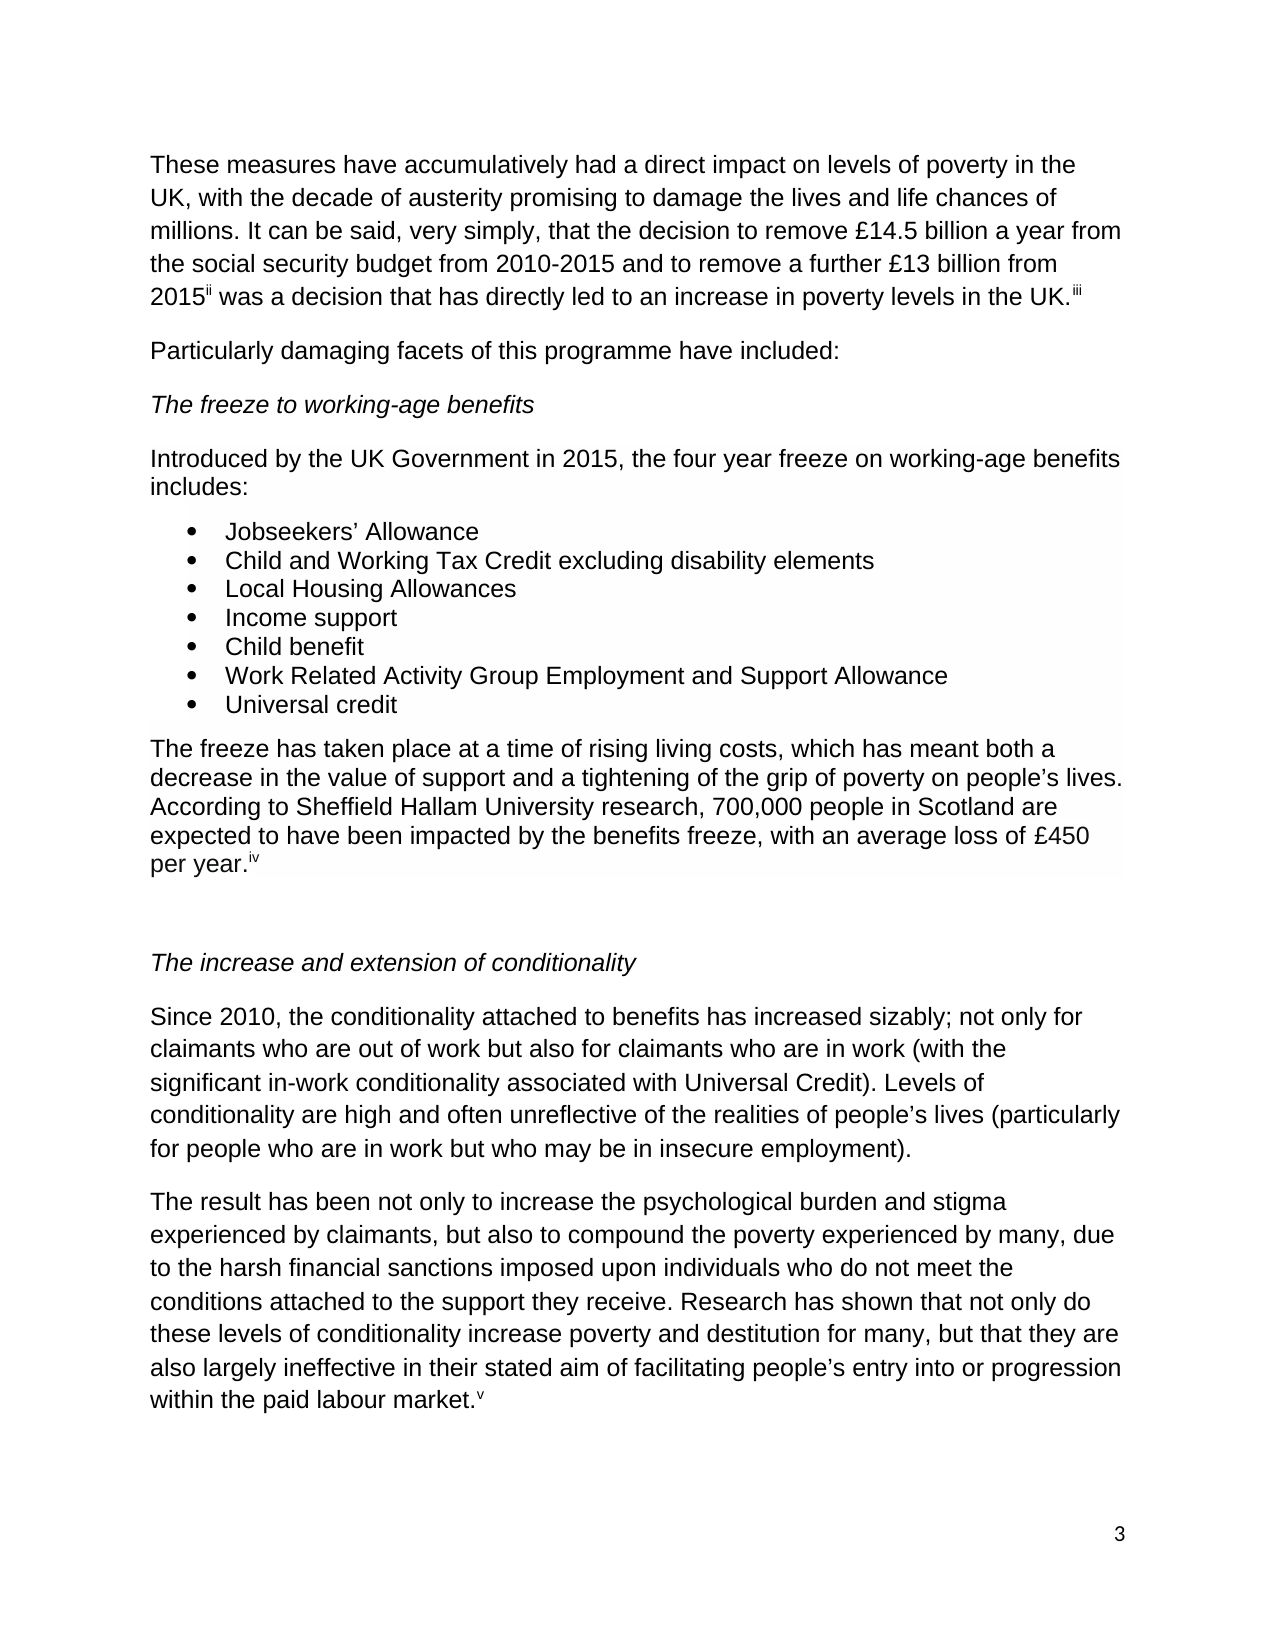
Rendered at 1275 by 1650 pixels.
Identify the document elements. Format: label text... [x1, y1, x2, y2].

text These measures have accumulatively had a direct impact on levels of poverty in the UK, with the decade of austerity promising to damage the lives and life chances of millions. It can be said, very simply, that the decision to remove £14.5 billion a year from the social security budget from 2010-2015 and to remove a further £13 billion from 2015 was a decision that has directly led to an increase in poverty levels in the UK. [150, 150, 1125, 311]
text The freeze has taken place at a time of rising living costs, which has meant both a decrease in the value of support and a tightening of the grip of poverty on people’s lives. According to Sheffield Hallam University research, 700,000 people in Scotland are expected to have been impacted by the benefits freeze, with an average loss of £450 per year. [150, 734, 1125, 878]
text Particularly damaging facets of this programme have included: [150, 336, 1125, 365]
list Local Housing Allowances [187, 574, 1125, 603]
list Income support [187, 603, 1125, 632]
text The freeze to working-age benefits [150, 390, 1125, 418]
list Universal credit [187, 690, 1125, 719]
list Child and Working Tax Credit excluding disability elements [187, 546, 1125, 574]
text The result has been not only to increase the psychological burden and stigma experienced by claimants, but also to compound the poverty experienced by many, due to the harsh financial sanctions imposed upon individuals who do not meet the conditions attached to the support they receive. Research has shown that not only do these levels of conditionality increase poverty and destitution for many, but that they are also largely ineffective in their stated aim of facilitating people’s entry into or progression within the paid labour market. [150, 1187, 1125, 1414]
list Work Related Activity Group Employment and Support Allowance [187, 661, 1125, 690]
list Jobseekers’ Allowance [187, 517, 1125, 546]
text Introduced by the UK Government in 2015, the four year freeze on working-age benefits includes: [150, 444, 1125, 501]
text The increase and extension of conditionality [150, 948, 1125, 976]
list Child benefit [187, 632, 1125, 661]
text Since 2010, the conditionality attached to benefits has increased sizably; not only for claimants who are out of work but also for claimants who are in work (with the significant in-work conditionality associated with Universal Credit). Levels of conditionality are high and often unreflective of the realities of people’s lives (particularly for people who are in work but who may be in insecure employment). [150, 1001, 1125, 1162]
